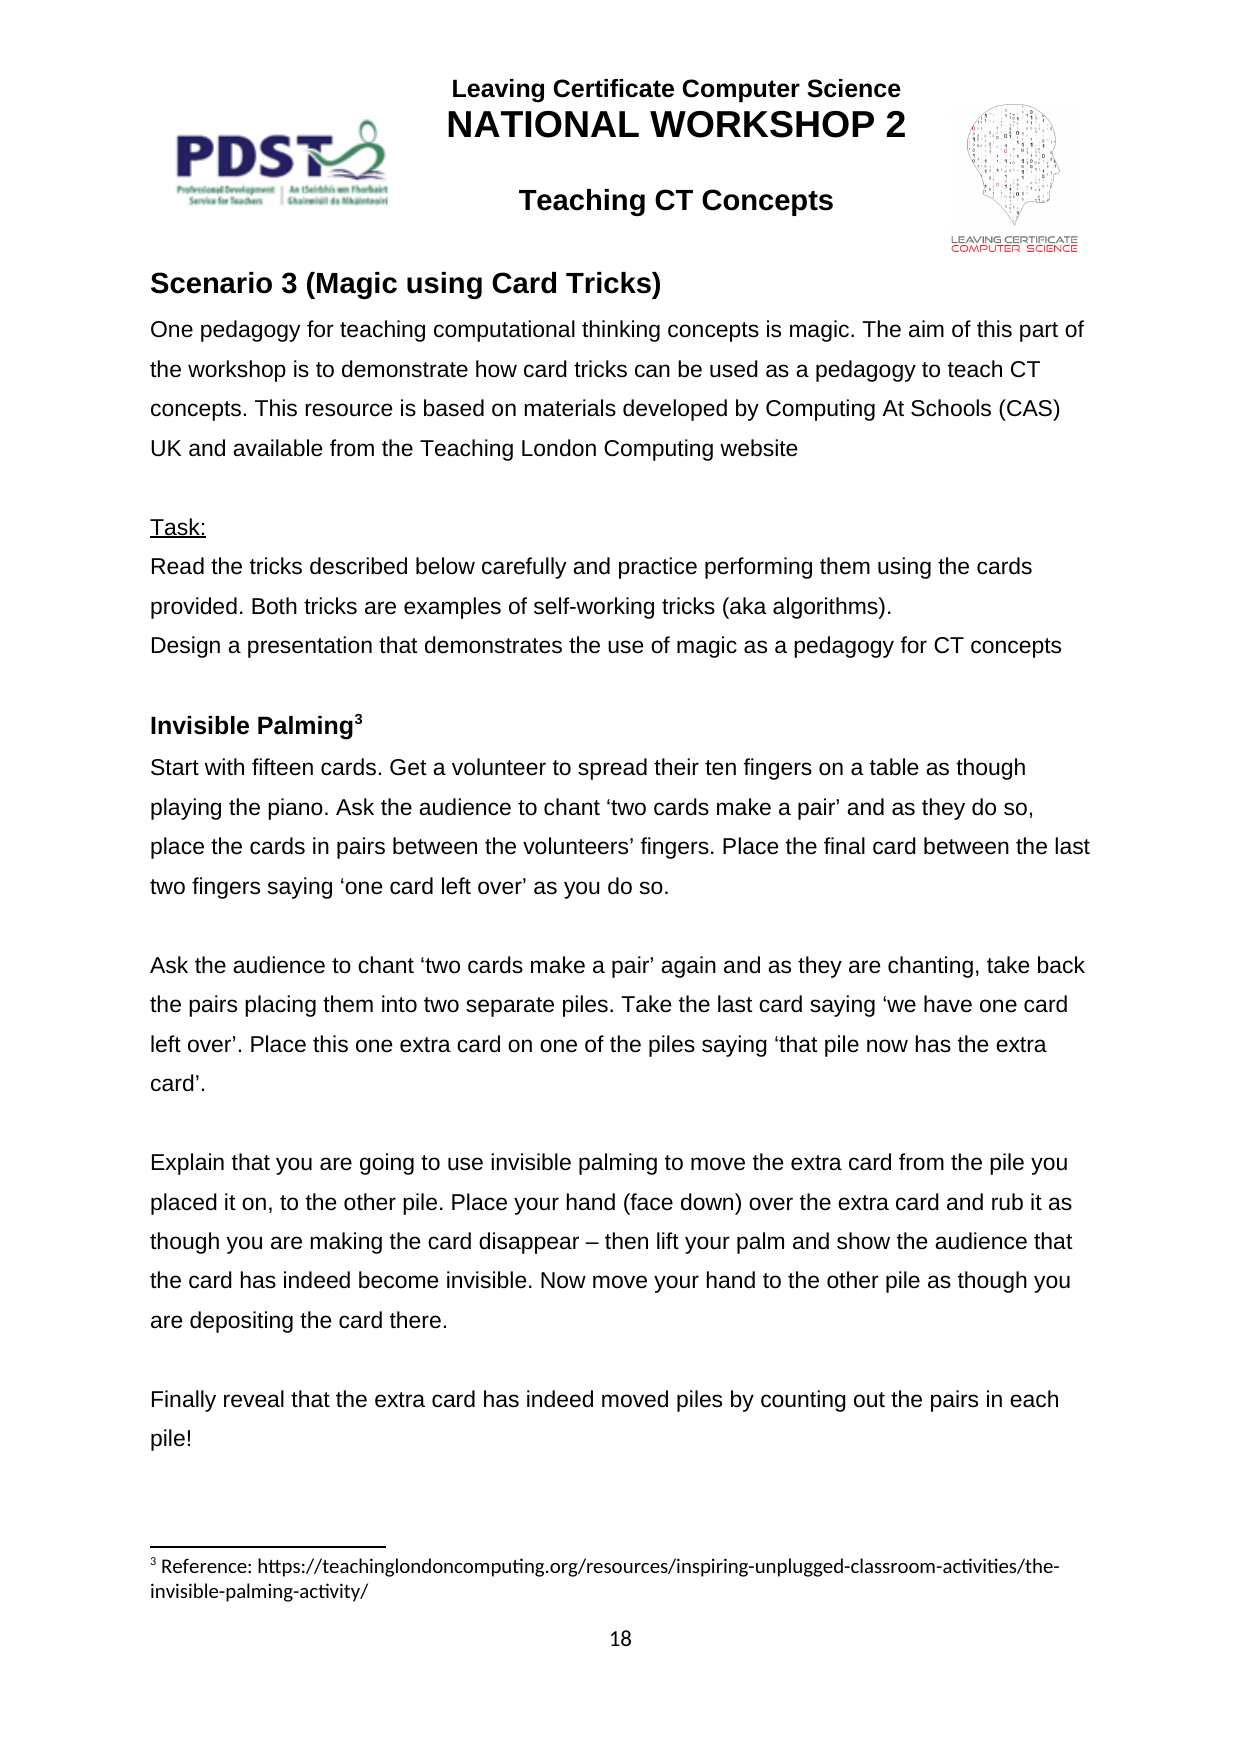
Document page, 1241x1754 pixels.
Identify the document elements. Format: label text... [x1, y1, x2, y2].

text Explain that you are going to use invisible palming to move the extra card from the pile you placed it on, to the other pile. Place your hand (face down) over the extra card and rub it as though you are making the card disappear – then lift your palm and show the audience that the card has indeed become invisible. Now move your hand to the other pile as though you are depositing the card there. [150, 1149, 1090, 1333]
text Ask the audience to chant ‘two cards make a pair’ again and as they are chanting, take back the pairs placing them into two separate piles. Take the last card saying ‘we have one card left over’. Place this one extra card on one of the piles saying ‘that pile now has the extra card’. [150, 952, 1090, 1096]
text Design a presentation that demonstrates the use of magic as a pedagogy for CT concepts [150, 632, 1090, 658]
text Finally reveal that the extra card has indeed moved piles by counting out the pairs in each pile! [150, 1386, 1090, 1452]
text Task: [150, 514, 1090, 540]
text Read the tricks described below carefully and practice performing them using the cards provided. Both tricks are examples of self-working tricks (aka algorithms). [150, 553, 1090, 619]
text Start with fifteen cards. Get a volunteer to spread their ten fingers on a table as though playing the piano. Ask the audience to chant ‘two cards make a pair’ and as they do so, place the cards in pairs between the volunteers’ fingers. Place the final card between the last two fingers saying ‘one card left over’ as you do so. [150, 754, 1090, 899]
text One pedagogy for teaching computational thinking concepts is magic. The aim of this part of the workshop is to demonstrate how card tricks can be used as a pedagogy to teach CT concepts. This resource is based on materials developed by Computing At Schools (CAS) UK and available from the Teaching London Computing website [150, 316, 1090, 461]
picture [161, 113, 410, 214]
text Scenario 3 (Magic using Card Tricks) [150, 266, 1090, 299]
picture [948, 101, 1078, 254]
text Invisible Palming [150, 711, 1090, 740]
